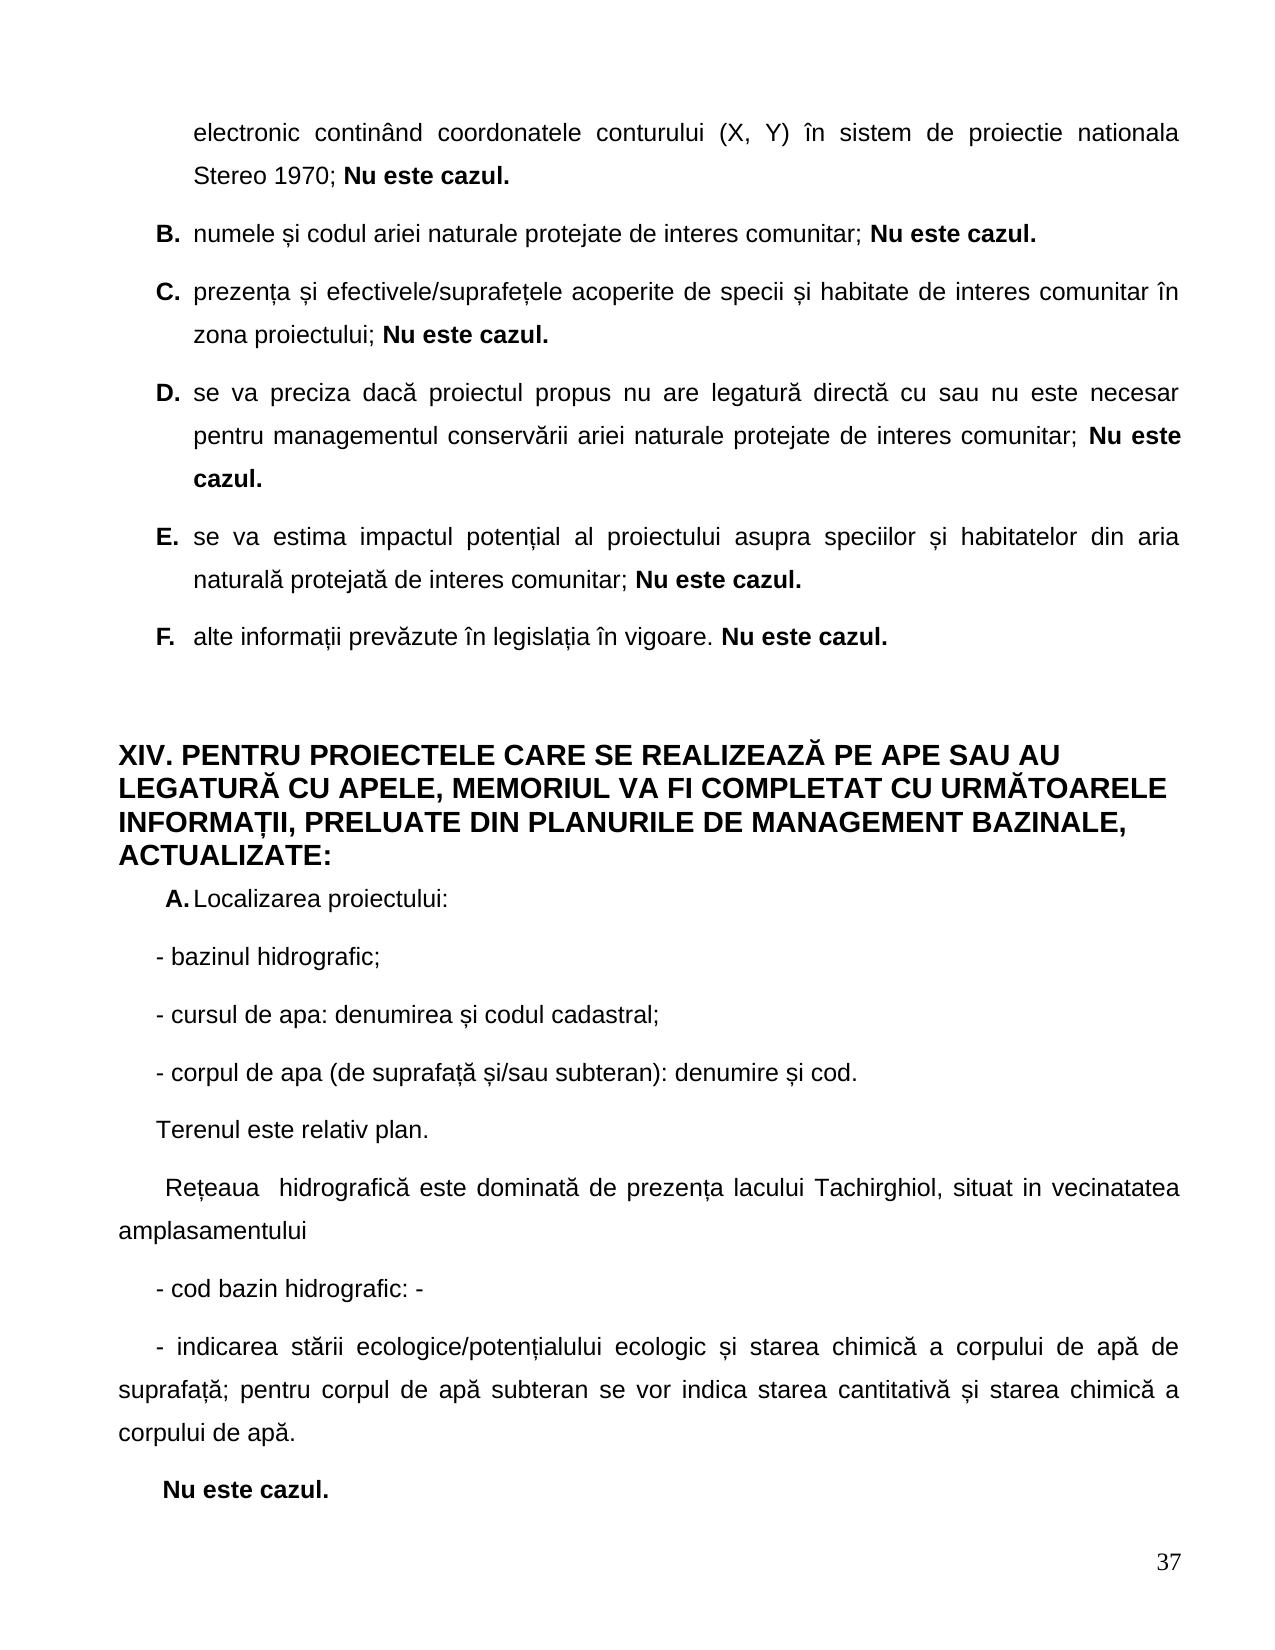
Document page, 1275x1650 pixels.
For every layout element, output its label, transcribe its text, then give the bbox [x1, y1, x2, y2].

text - cod bazin hidrografic: - [156, 1274, 1181, 1302]
list se va preciza dacă proiectul propus nu are legatură directă cu sau nu este necesar pentru managementul conservării ariei naturale protejate de interes comunitar; Nu este cazul. [156, 377, 1181, 492]
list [156, 118, 1181, 190]
text Terenul este relativ plan. [156, 1115, 1181, 1144]
list Localizarea proiectului: [162, 884, 1181, 913]
subtitle XIV. PENTRU PROIECTELE CARE SE REALIZEAZĂ PE APE SAU AU LEGATURĂ CU APELE, MEMORIUL VA FI COMPLETAT CU URMĂTOARELE INFORMAȚII, PRELUATE DIN PLANURILE DE MANAGEMENT BAZINALE, ACTUALIZATE: [118, 738, 1181, 872]
text Nu este cazul. [118, 1475, 1181, 1504]
text - bazinul hidrografic; [156, 942, 1181, 971]
list prezența și efectivele/suprafețele acoperite de specii și habitate de interes comunitar în zona proiectului; Nu este cazul. [156, 277, 1181, 348]
list se va estima impactul potențial al proiectului asupra speciilor și habitatelor din aria naturală protejată de interes comunitar; Nu este cazul. [156, 521, 1181, 593]
text Rețeaua hidrografică este dominată de prezența lacului Tachirghiol, situat in vecinatatea amplasamentului [118, 1173, 1181, 1245]
list alte informații prevăzute în legislația în vigoare. Nu este cazul. [156, 622, 1181, 651]
text - indicarea stării ecologice/potențialului ecologic și starea chimică a corpului de apă de suprafață; pentru corpul de apă subteran se vor indica starea cantitativă și starea chimică a corpului de apă. [118, 1331, 1181, 1446]
list numele și codul ariei naturale protejate de interes comunitar; Nu este cazul. [156, 219, 1181, 248]
text - corpul de apa (de suprafață și/sau subteran): denumire și cod. [156, 1057, 1181, 1086]
text - cursul de apa: denumirea și codul cadastral; [156, 1000, 1181, 1028]
